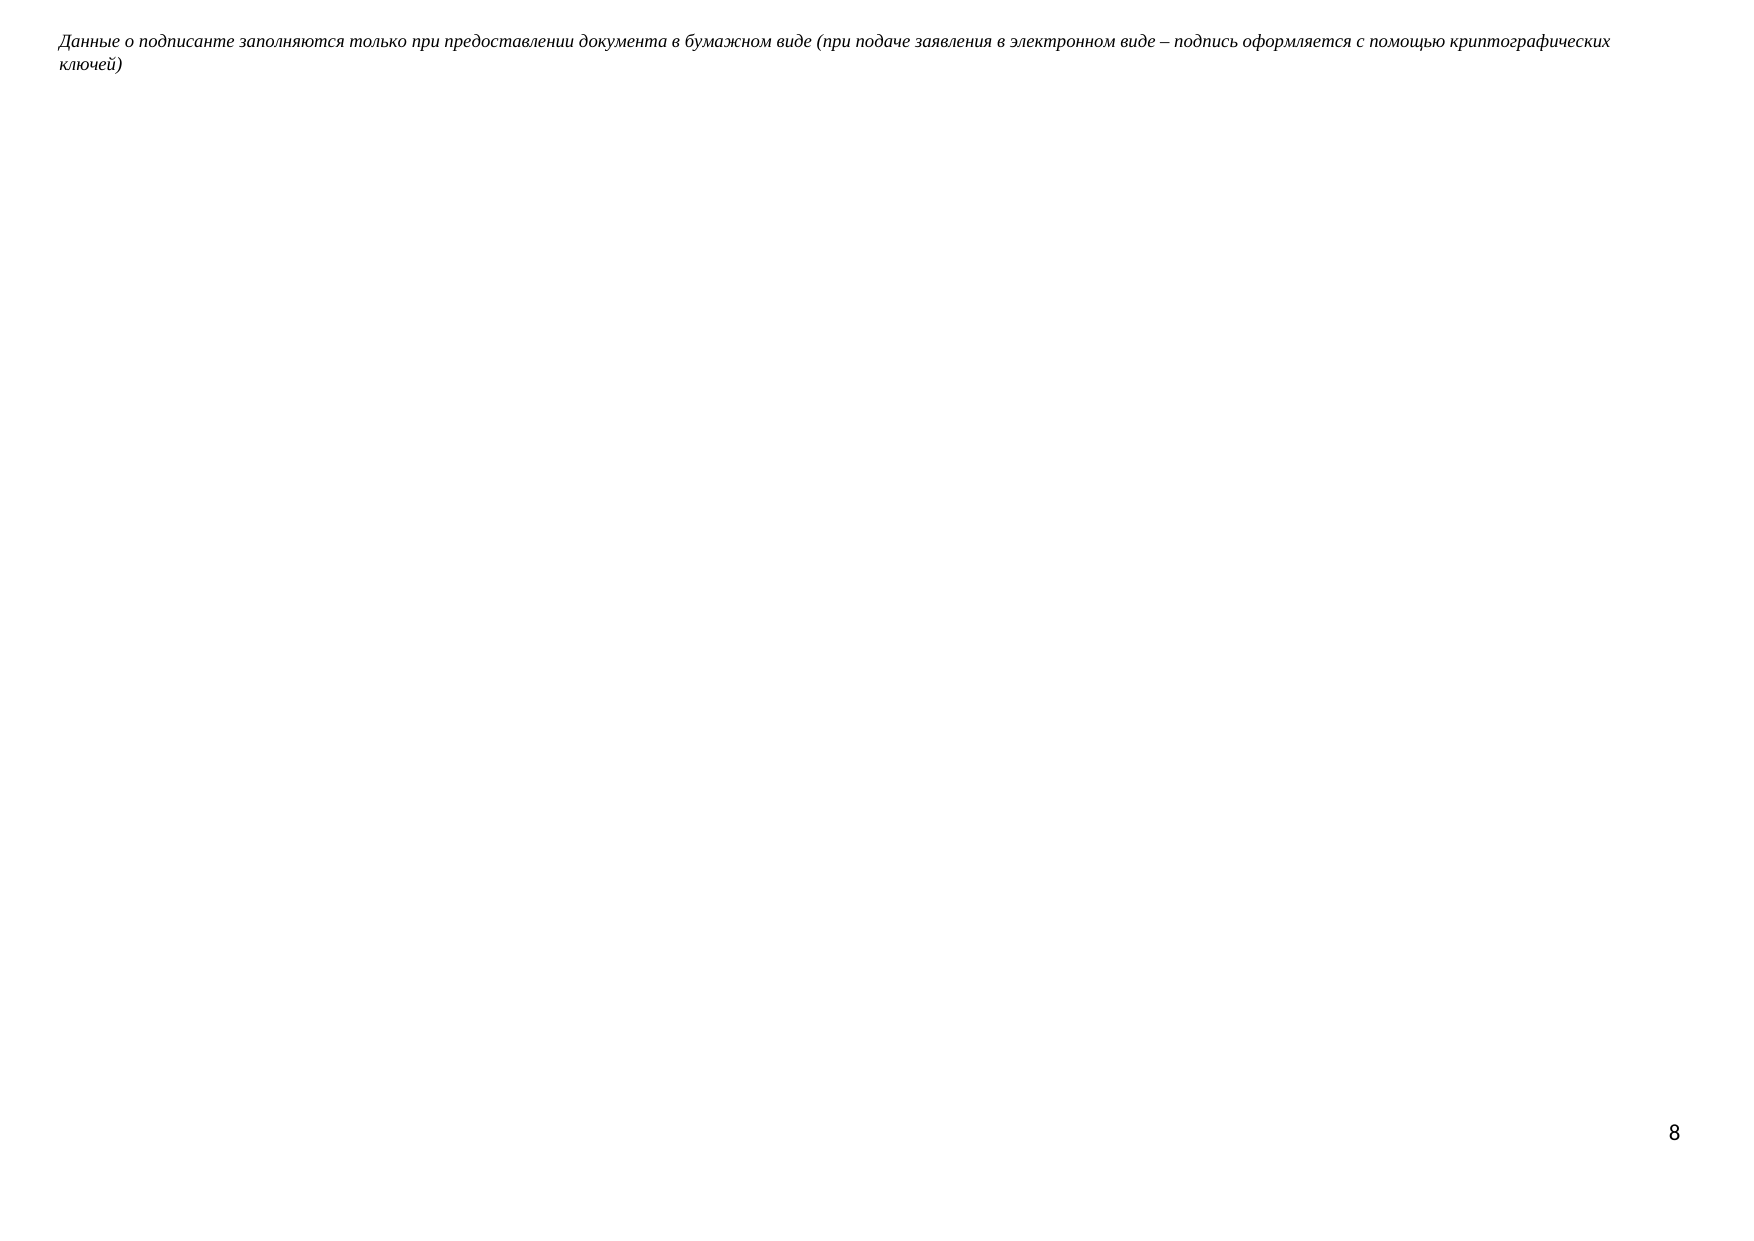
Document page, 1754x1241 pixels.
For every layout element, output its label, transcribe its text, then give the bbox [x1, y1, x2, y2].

text Данные о подписанте заполняются только при предоставлении документа в бумажном виде (при подаче заявления в электронном виде – подпись оформляется с помощью криптографических ключей) [59, 29, 1680, 74]
